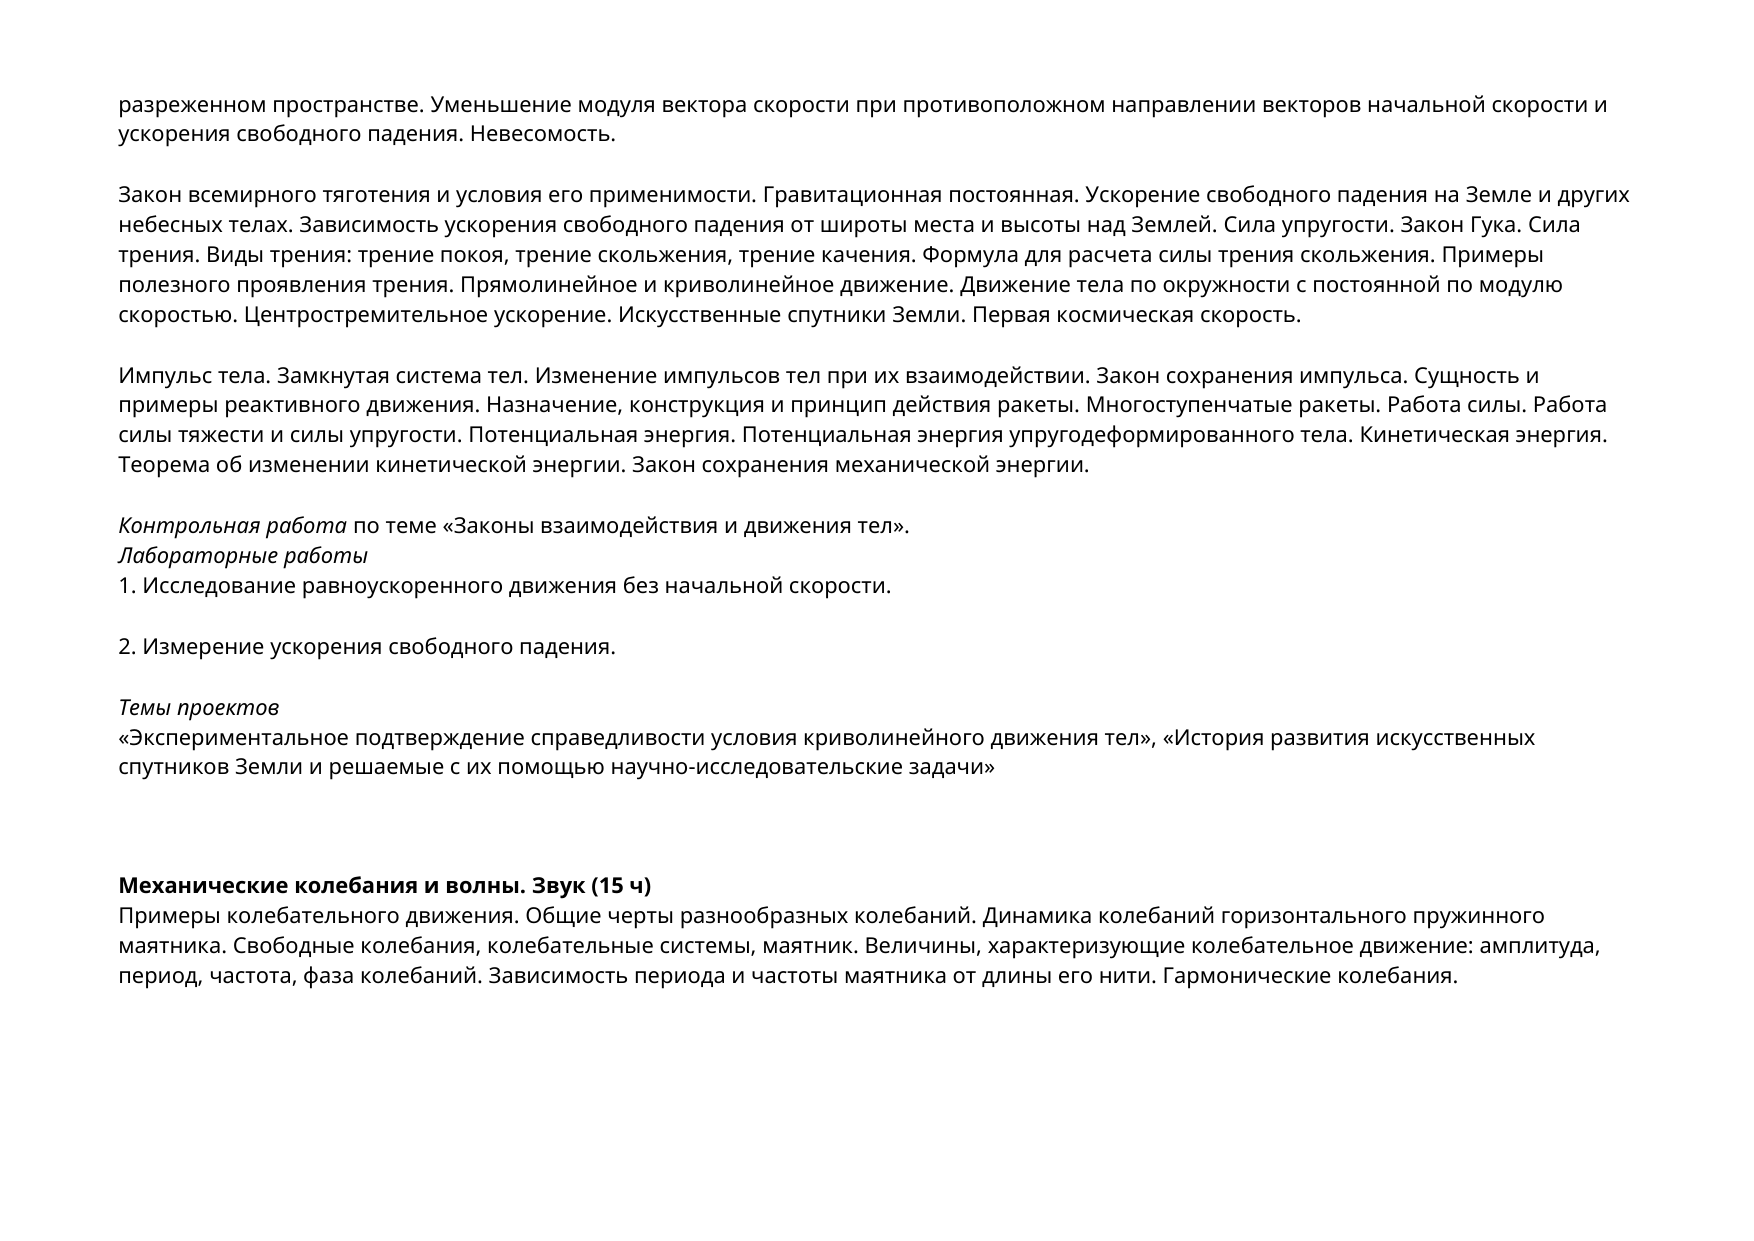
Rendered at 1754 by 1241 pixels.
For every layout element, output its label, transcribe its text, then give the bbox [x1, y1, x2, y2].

text Лабораторные работы [118, 540, 1636, 569]
text Темы проектов [118, 692, 1636, 721]
text 1. Исследование равноускоренного движения без начальной скорости. [118, 569, 1636, 599]
text «Экспериментальное подтверждение справедливости условия криволинейного движения тел», «История развития искусственных спутников Земли и решаемые с их помощью научно-исследовательские задачи» [118, 721, 1636, 781]
text Примеры колебательного движения. Общие черты разнообразных колебаний. Динамика колебаний горизонтального пружинного маятника. Свободные колебания, колебательные системы, маятник. Величины, характеризующие колебательное движение: амплитуда, период, частота, фаза колебаний. Зависимость периода и частоты маятника от длины его нити. Гармонические колебания. [118, 900, 1636, 989]
text Контрольная работа по теме «Законы взаимодействия и движения тел». [118, 510, 1636, 540]
text 2. Измерение ускорения свободного падения. [118, 631, 1636, 660]
text Импульс тела. Замкнутая система тел. Изменение импульсов тел при их взаимодействии. Закон сохранения импульса. Сущность и примеры реактивного движения. Назначение, конструкция и принцип действия ракеты. Многоступенчатые ракеты. Работа силы. Работа силы тяжести и силы упругости. Потенциальная энергия. Потенциальная энергия упругодеформированного тела. Кинетическая энергия. Теорема об изменении кинетической энергии. Закон сохранения механической энергии. [118, 359, 1636, 479]
text Закон всемирного тяготения и условия его применимости. Гравитационная постоянная. Ускорение свободного падения на Земле и других небесных телах. Зависимость ускорения свободного падения от широты места и высоты над Землей. Сила упругости. Закон Гука. Сила трения. Виды трения: трение покоя, трение скольжения, трение качения. Формула для расчета силы трения скольжения. Примеры полезного проявления трения. Прямолинейное и криволинейное движение. Движение тела по окружности с постоянной по модулю скоростью. Центростремительное ускорение. Искусственные спутники Земли. Первая космическая скорость. [118, 179, 1636, 328]
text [118, 88, 1636, 148]
text Механические колебания и волны. Звук (15 ч) [118, 870, 1636, 900]
